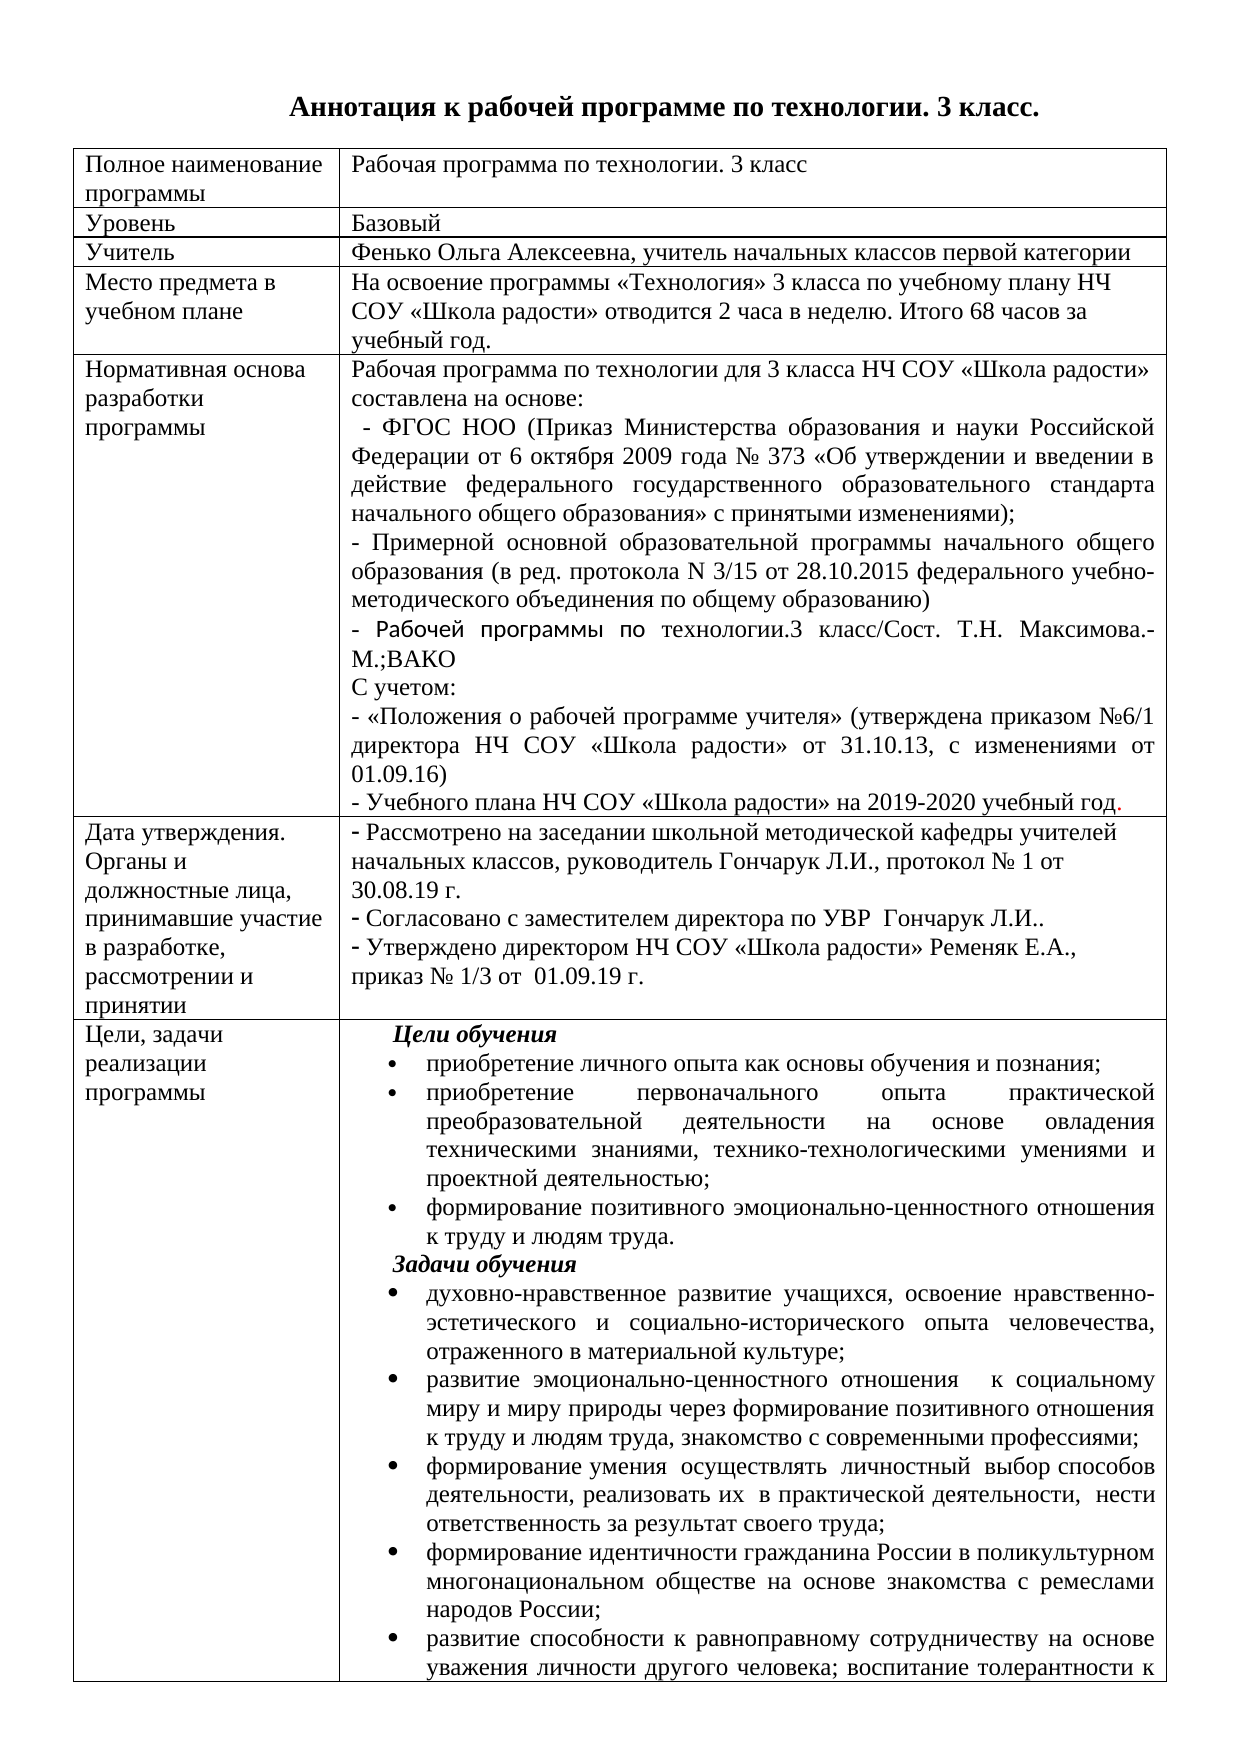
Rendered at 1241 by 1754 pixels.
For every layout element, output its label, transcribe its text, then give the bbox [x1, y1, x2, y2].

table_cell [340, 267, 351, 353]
text Аннотация к рабочей программе по технологии. 3 класс. [177, 89, 1152, 122]
table_cell Нормативная основа разработки программы [74, 355, 339, 816]
table_cell Рассмотрено на заседании школьной методической кафедры учителей начальных классов, руководитель Гончарук Л.И., протокол № 1 от 30.08.19 г. Согласовано с заместителем директора по УВР Гончарук Л.И.. Утверждено директором НЧ СОУ «Школа радости» Ременяк Е.А., приказ № 1/3 от 01.09.19 г. [340, 817, 1166, 1018]
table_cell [74, 1020, 339, 1681]
table_cell Учитель [74, 238, 339, 266]
table_cell На освоение программы «Технология» 3 класса по учебному плану НЧ СОУ «Школа радости» отводится 2 часа в неделю. Итого 68 часов за учебный год. [491, 267, 1166, 353]
table_cell Фенько Ольга Алексеевна, учитель начальных классов первой категории [340, 238, 1166, 266]
table_header Рабочая программа по технологии. 3 класс [340, 149, 1166, 207]
table_cell Место предмета в учебном плане [74, 267, 339, 353]
table_header Полное наименование программы [74, 149, 339, 207]
table_cell Дата утверждения. Органы и должностные лица, принимавшие участие в разработке, рассмотрении и принятии [74, 817, 339, 1018]
table_cell Уровень [74, 208, 339, 236]
table_cell Базовый [340, 208, 1166, 236]
table_cell Рабочая программа по технологии для 3 класса НЧ СОУ «Школа радости» составлена на основе: - ФГОС НОО (Приказ Министерства образования и науки Российской Федерации от 6 октября 2009 года № 373 «Об утверждении и введении в действие федерального государственного образовательного стандарта начального общего образования» с принятыми изменениями); - Примерной основной образовательной программы начального общего образования (в ред. протокола N 3/15 от 28.10.2015 федерального учебно-методического объединения по общему образованию) - Рабочей программы по технологии.3 класс/Сост. Т.Н. Максимова.-М.;ВАКО С учетом: - «Положения о рабочей программе учителя» (утверждена приказом №6/1 директора НЧ СОУ «Школа радости» от 31.10.13, с изменениями от 01.09.16) - Учебного плана НЧ СОУ «Школа радости» на 2019-2020 учебный год. [340, 355, 1166, 816]
